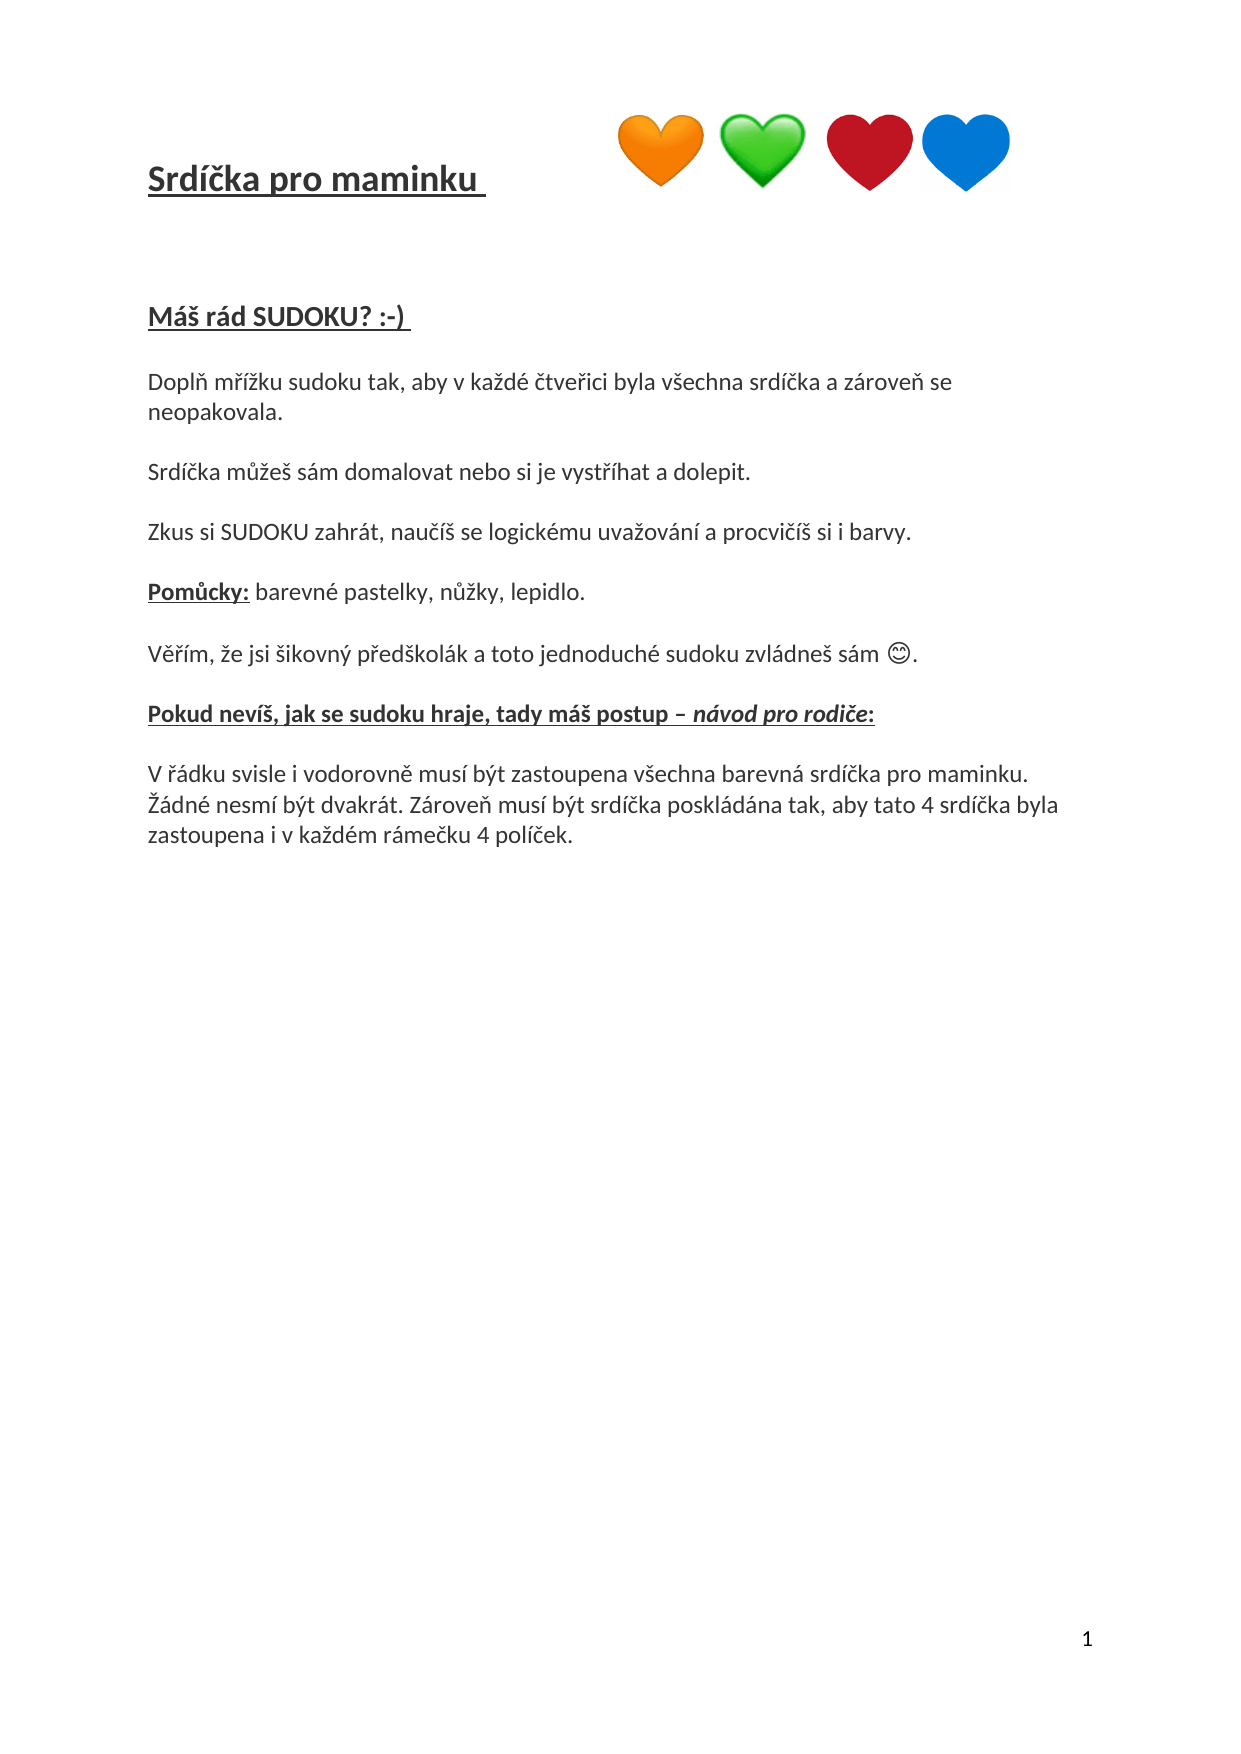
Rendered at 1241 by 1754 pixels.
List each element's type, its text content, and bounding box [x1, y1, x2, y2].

text V řádku svisle i vodorovně musí být zastoupena všechna barevná srdíčka pro maminku. [148, 758, 1093, 789]
text Věřím, že jsi šikovný předškolák a toto jednoduché sudoku zvládneš sám . [148, 635, 1093, 669]
text Zkus si SUDOKU zahrát, naučíš se logickému uvažování a procvičíš si i barvy. [148, 516, 1093, 546]
text Máš rád SUDOKU? :-) [148, 298, 1093, 334]
text Žádné nesmí být dvakrát. Zároveň musí být srdíčka poskládána tak, aby tato 4 srdíčka byla zastoupena i v každém rámečku 4 políček. [148, 789, 1093, 850]
picture [615, 109, 706, 192]
text Pomůcky: barevné pastelky, nůžky, lepidlo. [148, 576, 1093, 606]
text Srdíčka můžeš sám domalovat nebo si je vystříhat a dolepit. [148, 456, 1093, 487]
text Pokud nevíš, jak se sudoku hraje, tady máš postup – návod pro rodiče: [148, 698, 1093, 729]
picture [711, 103, 1012, 192]
text Doplň mřížku sudoku tak, aby v každé čtveřici byla všechna srdíčka a zároveň se neopakovala. [148, 366, 1093, 427]
